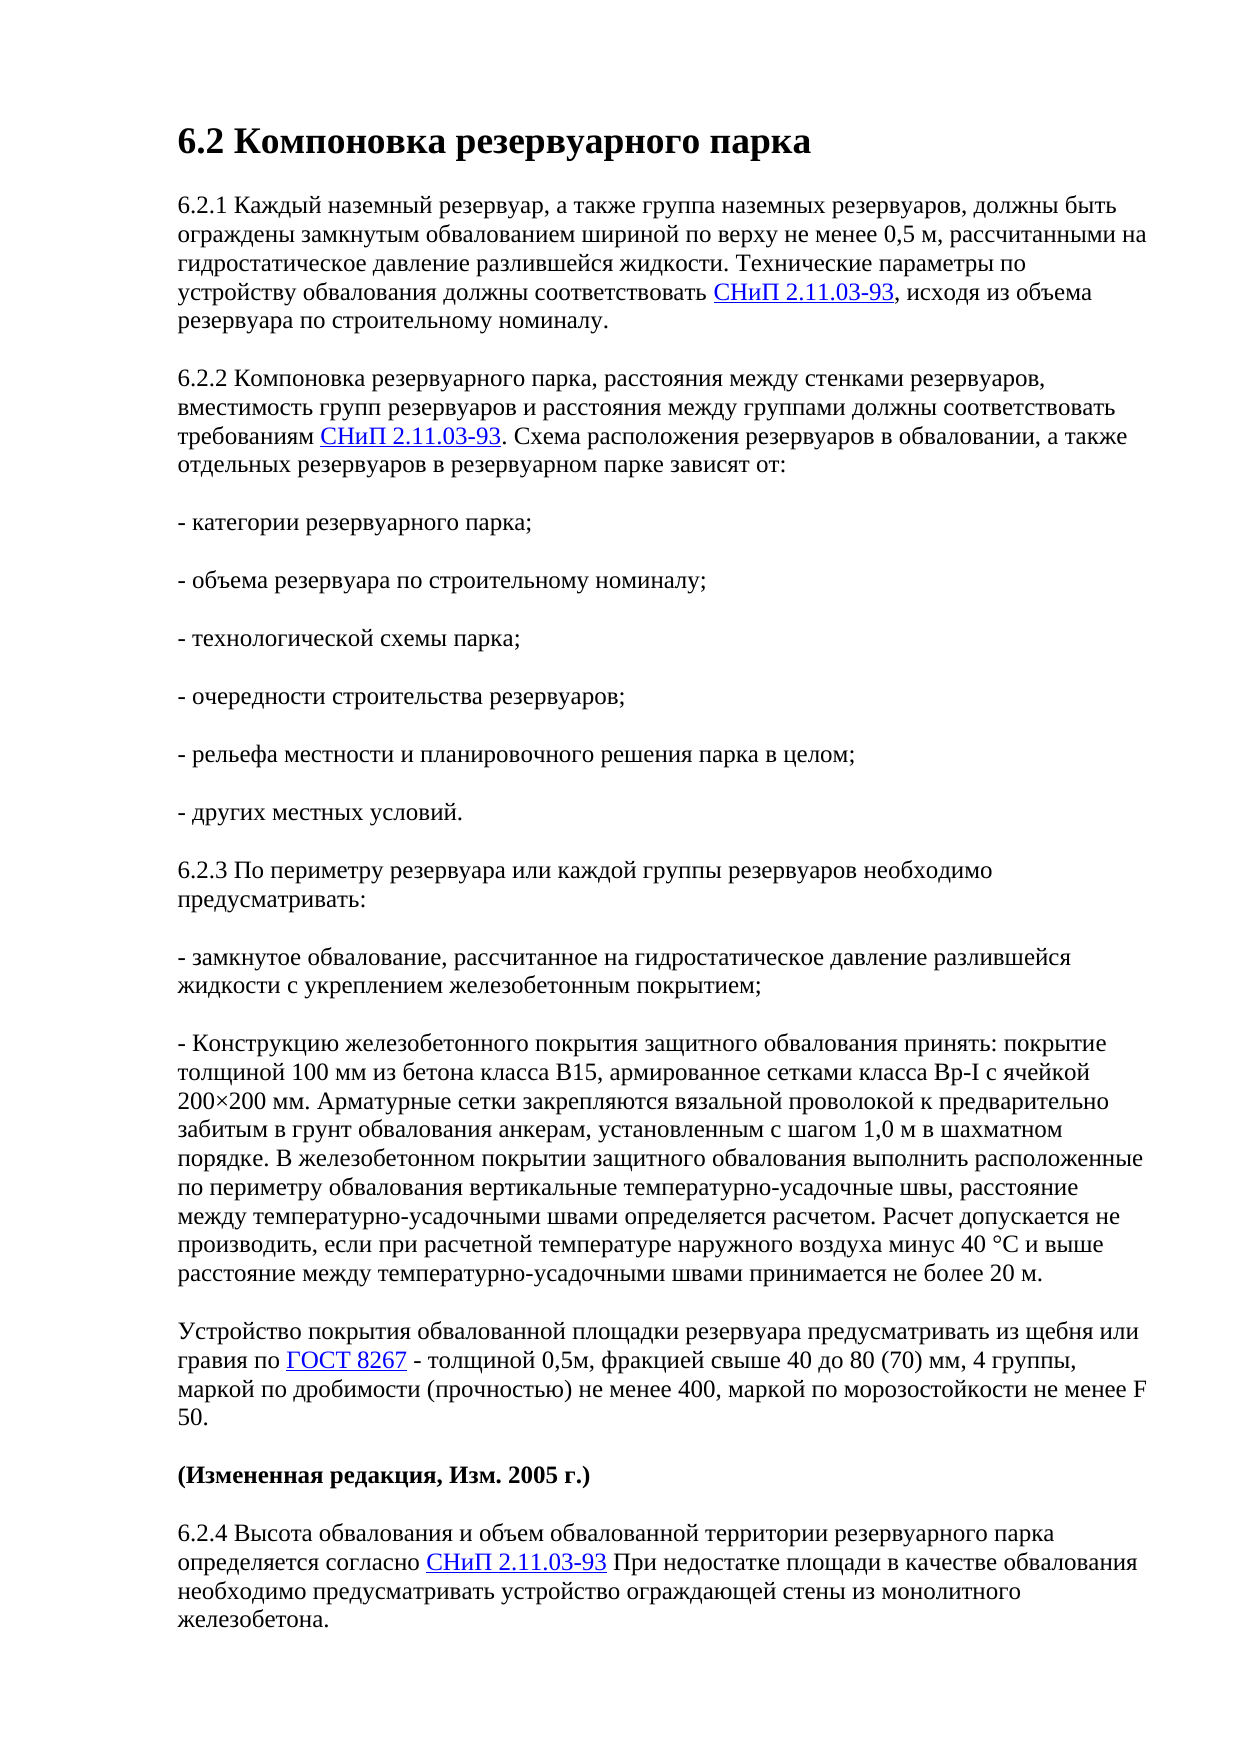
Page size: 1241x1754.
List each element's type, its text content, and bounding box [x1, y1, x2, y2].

text - категории резервуарного парка; [177, 507, 1152, 536]
text 6.2.1 Каждый наземный резервуар, а также группа наземных резервуаров, должны быть ограждены замкнутым обвалованием шириной по верху не менее 0,5 м, рассчитанными на гидростатическое давление разлившейся жидкости. Технические параметры по устройству обвалования должны соответствовать СНиП 2.11.03-93, исходя из объема резервуара по строительному номиналу. [177, 190, 1152, 334]
text 6.2.4 Высота обвалования и объем обвалованной территории резервуарного парка определяется согласно СНиП 2.11.03-93 При недостатке площади в качестве обвалования необходимо предусматривать устройство ограждающей стены из монолитного железобетона. [177, 1518, 1152, 1633]
text - очередности строительства резервуаров; [177, 681, 1152, 710]
text - технологической схемы парка; [177, 623, 1152, 652]
text Устройство покрытия обвалованной площадки резервуара предусматривать из щебня или гравия по ГОСТ 8267 - толщиной 0,5м, фракцией свыше 40 до 80 (70) мм, 4 группы, маркой по дробимости (прочностью) не менее 400, маркой по морозостойкости не менее F 50. [177, 1316, 1152, 1431]
text - рельефа местности и планировочного решения парка в целом; [177, 739, 1152, 768]
text - других местных условий. [177, 797, 1152, 826]
text 6.2.3 По периметру резервуара или каждой группы резервуаров необходимо предусматривать: [177, 855, 1152, 912]
text - объема резервуара по строительному номиналу; [177, 565, 1152, 594]
text 6.2 Компоновка резервуарного парка [177, 118, 1152, 161]
text - замкнутое обвалование, рассчитанное на гидростатическое давление разлившейся жидкости с укреплением железобетонным покрытием; [177, 942, 1152, 999]
text 6.2.2 Компоновка резервуарного парка, расстояния между стенками резервуаров, вместимость групп резервуаров и расстояния между группами должны соответствовать требованиям СНиП 2.11.03-93. Схема расположения резервуаров в обваловании, а также отдельных резервуаров в резервуарном парке зависят от: [177, 363, 1152, 478]
text (Измененная редакция, Изм. 2005 г.) [177, 1460, 1152, 1489]
text - Конструкцию железобетонного покрытия защитного обвалования принять: покрытие толщиной 100 мм из бетона класса В15, армированное сетками класса Вр-I с ячейкой 200×200 мм. Арматурные сетки закрепляются вязальной проволокой к предварительно забитым в грунт обвалования анкерам, установленным с шагом 1,0 м в шахматном порядке. В железобетонном покрытии защитного обвалования выполнить расположенные по периметру обвалования вертикальные температурно-усадочные швы, расстояние между температурно-усадочными швами определяется расчетом. Расчет допускается не производить, если при расчетной температуре наружного воздуха минус 40 °С и выше расстояние между температурно-усадочными швами принимается не более 20 м. [177, 1028, 1152, 1287]
